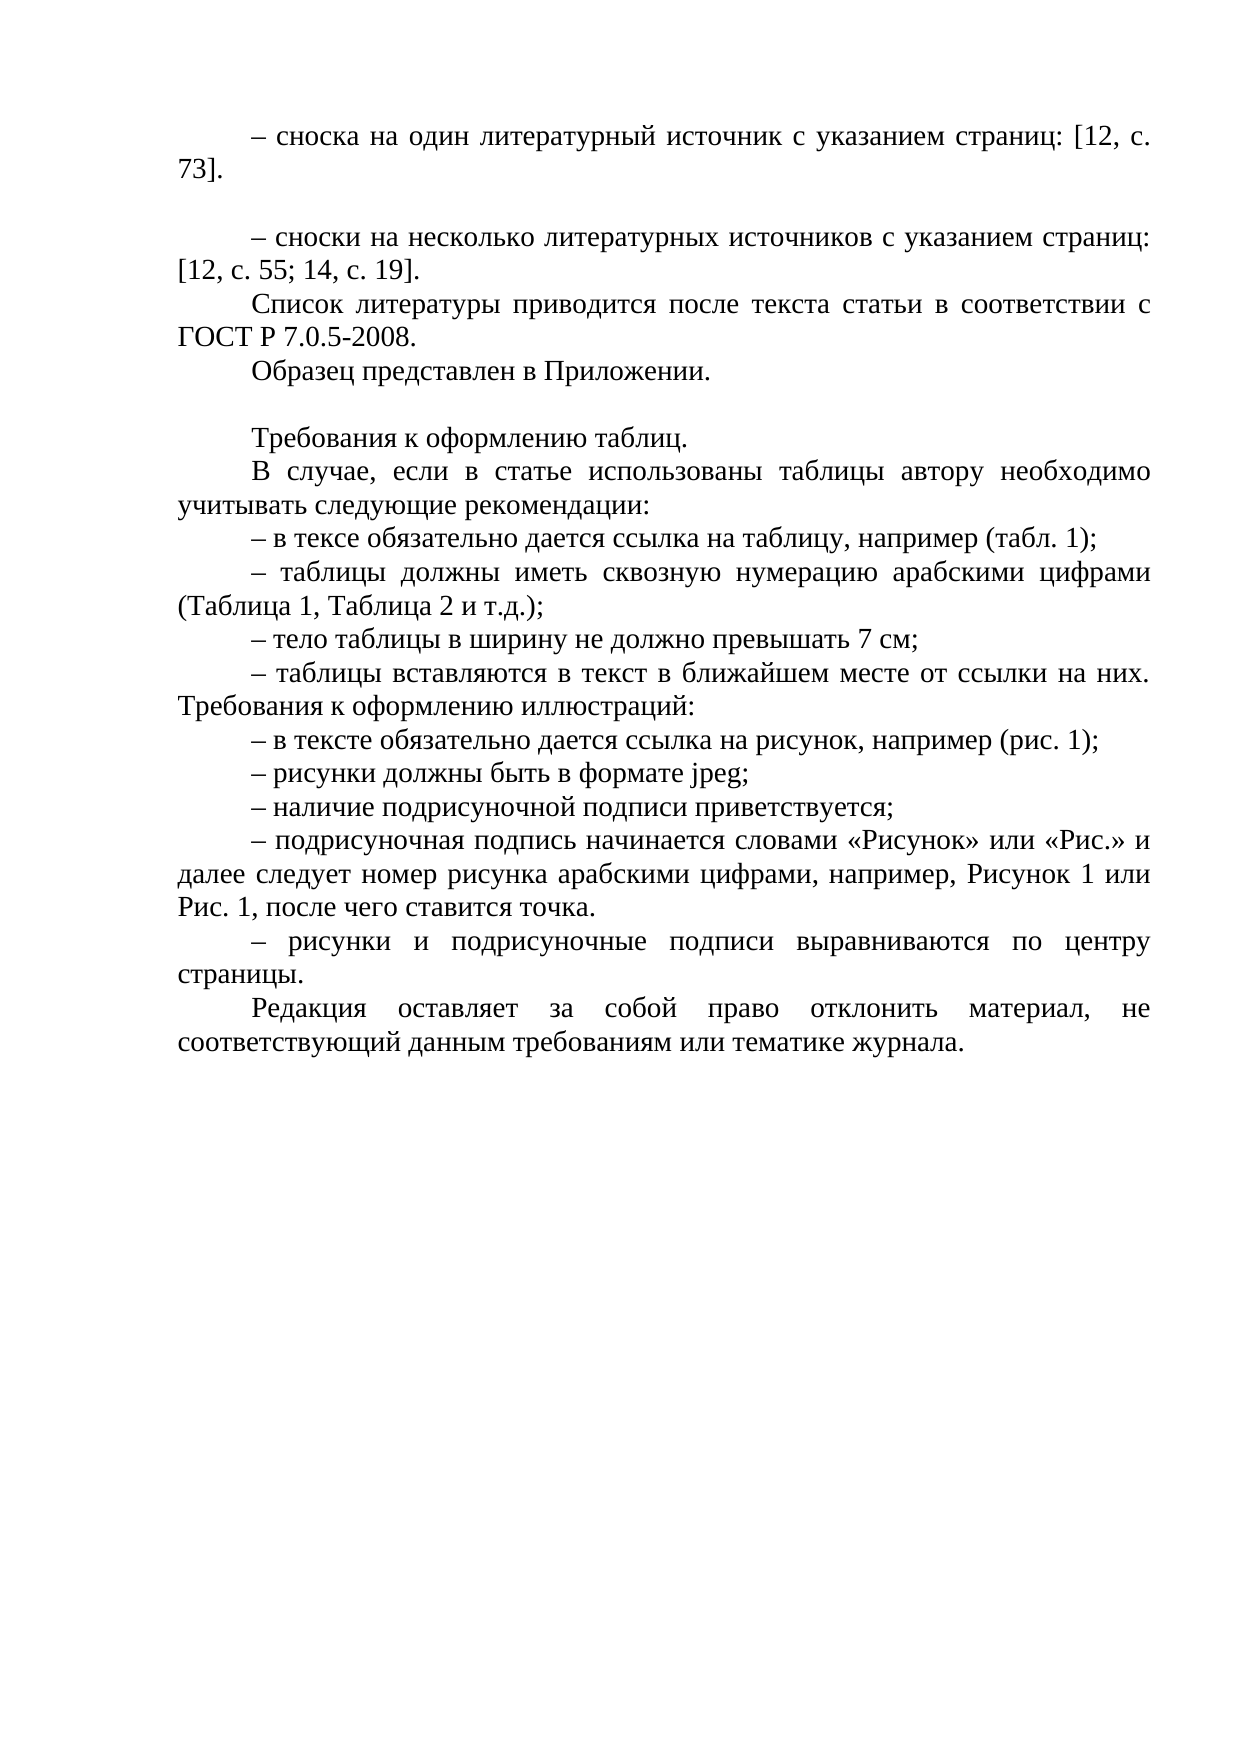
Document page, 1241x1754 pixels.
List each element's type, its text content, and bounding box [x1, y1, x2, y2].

text В случае, если в статье использованы таблицы автору необходимо учитывать следующие рекомендации: [177, 453, 1152, 521]
text Редакция оставляет за собой право отклонить материал, не соответствующий данным требованиям или тематике журнала. [177, 990, 1152, 1057]
text Требования к оформлению таблиц. [177, 420, 1152, 453]
text – тело таблицы в ширину не должно превышать 7 см; [177, 621, 1152, 655]
text – сноска на один литературный источник с указанием страниц: [12, с. 73]. [177, 118, 1152, 185]
text – в тексте обязательно дается ссылка на рисунок, например (рис. 1); [177, 722, 1152, 755]
text – подрисуночная подпись начинается словами «Рисунок» или «Рис.» и далее следует номер рисунка арабскими цифрами, например, Рисунок 1 или Рис. 1, после чего ставится точка. [177, 822, 1152, 923]
text – таблицы должны иметь сквозную нумерацию арабскими цифрами (Таблица 1, Таблица 2 и т.д.); [177, 554, 1152, 621]
text – таблицы вставляются в текст в ближайшем месте от ссылки на них. Требования к оформлению иллюстраций: [177, 655, 1152, 722]
text Список литературы приводится после текста статьи в соответствии с ГОСТ Р 7.0.5-2008. [177, 286, 1152, 353]
text – сноски на несколько литературных источников с указанием страниц: [12, с. 55; 14, с. 19]. [177, 219, 1152, 286]
text – наличие подрисуночной подписи приветствуется; [177, 789, 1152, 822]
text – в тексе обязательно дается ссылка на таблицу, например (табл. 1); [177, 521, 1152, 554]
text Образец представлен в Приложении. [177, 353, 1152, 386]
text – рисунки и подрисуночные подписи выравниваются по центру страницы. [177, 923, 1152, 990]
text – рисунки должны быть в формате jpeg; [177, 755, 1152, 789]
